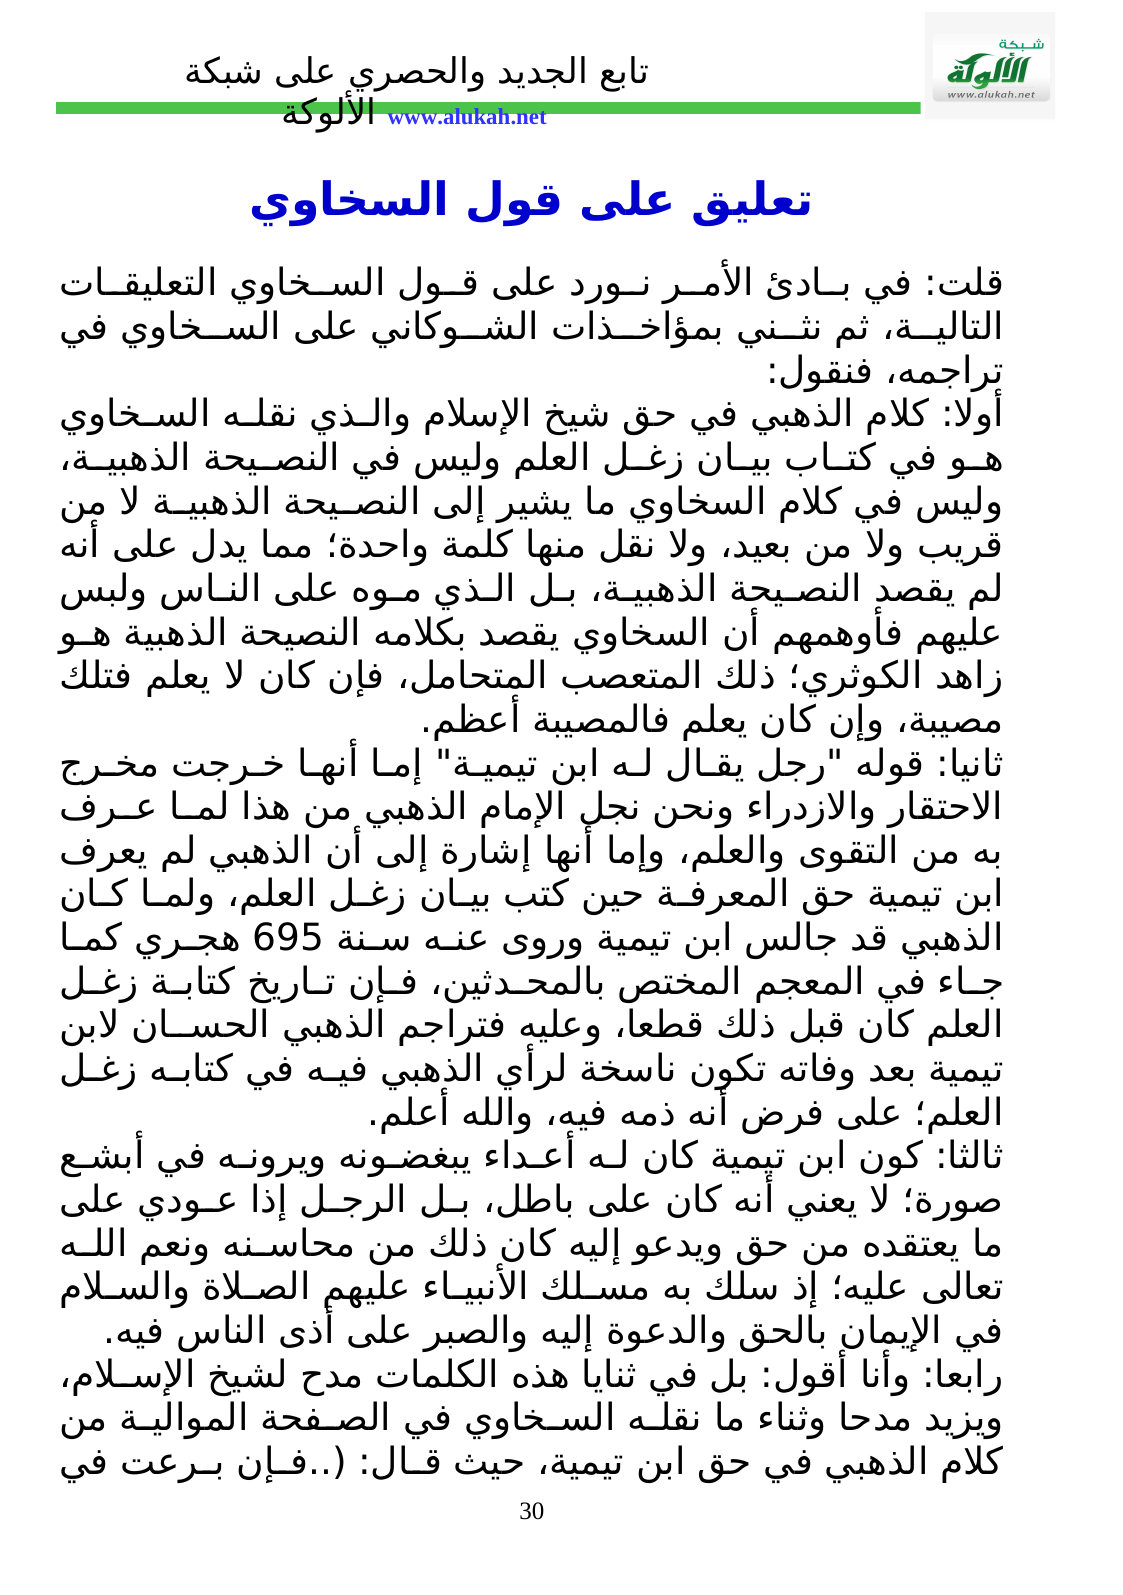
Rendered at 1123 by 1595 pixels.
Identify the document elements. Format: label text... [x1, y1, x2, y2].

subtitle تعليق على قول السخاوي [59, 173, 1004, 226]
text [59, 1352, 1004, 1483]
text قلت: في بادئ الأمر نورد على قول السخاوي التعليقات التالية، ثم نثني بمؤاخذات الشوكاني على السخاوي في تراجمه، فنقول: [59, 261, 1004, 392]
text ثالثا: كون ابن تيمية كان له أعداء يبغضونه ويرونه في أبشع صورة؛ لا يعني أنه كان على باطل، بل الرجل إذا عودي على ما يعتقده من حق ويدعو إليه كان ذلك من محاسنه ونعم الله تعالى عليه؛ إذ سلك به مسلك الأنبياء عليهم الصلاة والسلام في الإيمان بالحق والدعوة إليه والصبر على أذى الناس فيه. [59, 1134, 1004, 1352]
text ثانيا: قوله "رجل يقال له ابن تيمية" إما أنها خرجت مخرج الاحتقار والازدراء ونحن نجل الإمام الذهبي من هذا لما عرف به من التقوى والعلم، وإما أنها إشارة إلى أن الذهبي لم يعرف ابن تيمية حق المعرفة حين كتب بيان زغل العلم، ولما كان الذهبي قد جالس ابن تيمية وروى عنه سنة 695 هجري كما جاء في المعجم المختص بالمحدثين، فإن تاريخ كتابة زغل العلم كان قبل ذلك قطعا، وعليه فتراجم الذهبي الحسان لابن تيمية بعد وفاته تكون ناسخة لرأي الذهبي فيه في كتابه زغل العلم؛ على فرض أنه ذمه فيه، والله أعلم. [59, 741, 1004, 1134]
text أولا: كلام الذهبي في حق شيخ الإسلام والذي نقله السخاوي هو في كتاب بيان زغل العلم وليس في النصيحة الذهبية، وليس في كلام السخاوي ما يشير إلى النصيحة الذهبية لا من قريب ولا من بعيد، ولا نقل منها كلمة واحدة؛ مما يدل على أنه لم يقصد النصيحة الذهبية، بل الذي موه على الناس ولبس عليهم فأوهمهم أن السخاوي يقصد بكلامه النصيحة الذهبية هو زاهد الكوثري؛ ذلك المتعصب المتحامل، فإن كان لا يعلم فتلك مصيبة، وإن كان يعلم فالمصيبة أعظم. [59, 392, 1004, 741]
